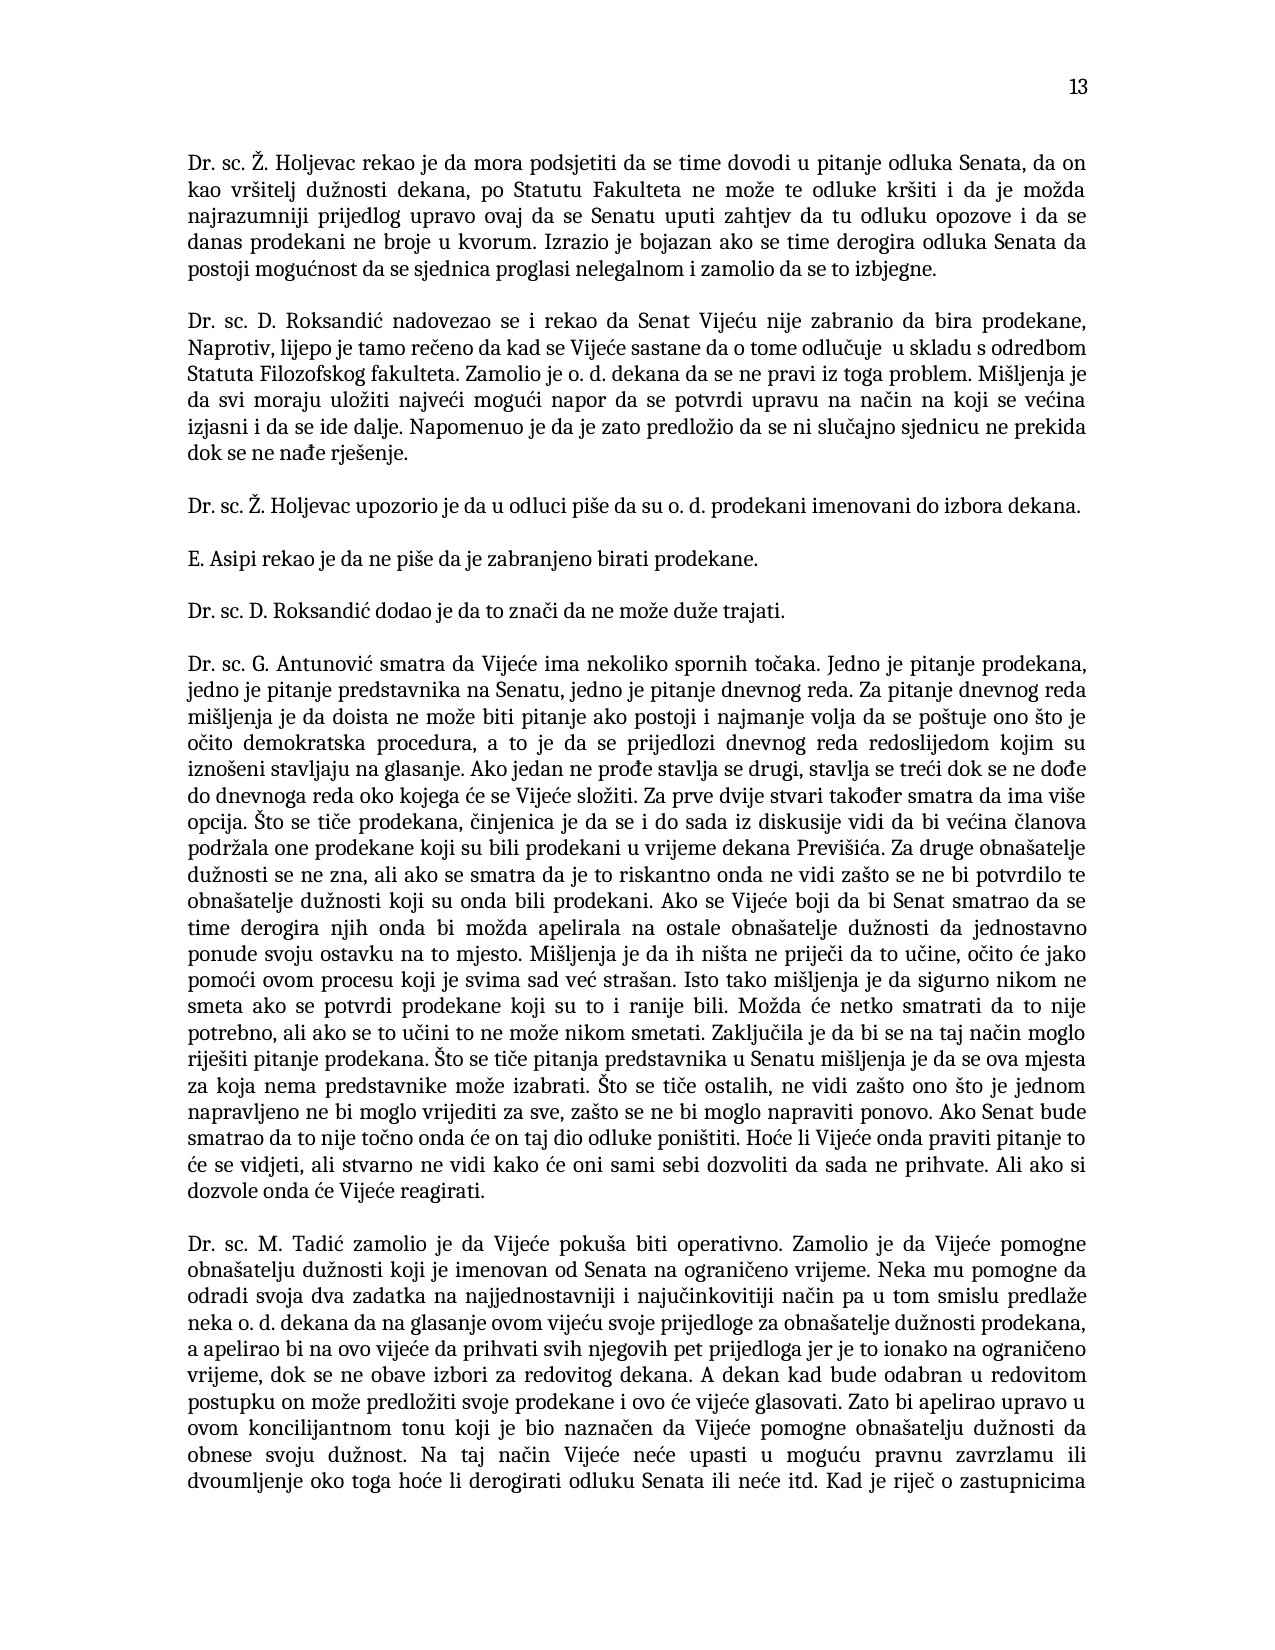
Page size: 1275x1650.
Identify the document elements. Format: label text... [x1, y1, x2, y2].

text Dr. sc. G. Antunović smatra da Vijeće ima nekoliko spornih točaka. Jedno je pitanje prodekana, jedno je pitanje predstavnika na Senatu, jedno je pitanje dnevnog reda. Za pitanje dnevnog reda mišljenja je da doista ne može biti pitanje ako postoji i najmanje volja da se poštuje ono što je očito demokratska procedura, a to je da se prijedlozi dnevnog reda redoslijedom kojim su iznošeni stavljaju na glasanje. Ako jedan ne prođe stavlja se drugi, stavlja se treći dok se ne dođe do dnevnoga reda oko kojega će se Vijeće složiti. Za prve dvije stvari također smatra da ima više opcija. Što se tiče prodekana, činjenica je da se i do sada iz diskusije vidi da bi većina članova podržala one prodekane koji su bili prodekani u vrijeme dekana Previšića. Za druge obnašatelje dužnosti se ne zna, ali ako se smatra da je to riskantno onda ne vidi zašto se ne bi potvrdilo te obnašatelje dužnosti koji su onda bili prodekani. Ako se Vijeće boji da bi Senat smatrao da se time derogira njih onda bi možda apelirala na ostale obnašatelje dužnosti da jednostavno ponude svoju ostavku na to mjesto. Mišljenja je da ih ništa ne priječi da to učine, očito će jako pomoći ovom procesu koji je svima sad već strašan. Isto tako mišljenja je da sigurno nikom ne smeta ako se potvrdi prodekane koji su to i ranije bili. Možda će netko smatrati da to nije potrebno, ali ako se to učini to ne može nikom smetati. Zaključila je da bi se na taj način moglo riješiti pitanje prodekana. Što se tiče pitanja predstavnika u Senatu mišljenja je da se ova mjesta za koja nema predstavnike može izabrati. Što se tiče ostalih, ne vidi zašto ono što je jednom napravljeno ne bi moglo vrijediti za sve, zašto se ne bi moglo napraviti ponovo. Ako Senat bude smatrao da to nije točno onda će on taj dio odluke poništiti. Hoće li Vijeće onda praviti pitanje to će se vidjeti, ali stvarno ne vidi kako će oni sami sebi dozvoliti da sada ne prihvate. Ali ako si dozvole onda će Vijeće reagirati. [187, 651, 1088, 1204]
text Dr. sc. Ž. Holjevac rekao je da mora podsjetiti da se time dovodi u pitanje odluka Senata, da on kao vršitelj dužnosti dekana, po Statutu Fakulteta ne može te odluke kršiti i da je možda najrazumniji prijedlog upravo ovaj da se Senatu uputi zahtjev da tu odluku opozove i da se danas prodekani ne broje u kvorum. Izrazio je bojazan ako se time derogira odluka Senata da postoji mogućnost da se sjednica proglasi nelegalnom i zamolio da se to izbjegne. [187, 150, 1088, 282]
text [187, 1231, 1088, 1494]
text Dr. sc. D. Roksandić nadovezao se i rekao da Senat Vijeću nije zabranio da bira prodekane, Naprotiv, lijepo je tamo rečeno da kad se Vijeće sastane da o tome odlučuje u skladu s odredbom Statuta Filozofskog fakulteta. Zamolio je o. d. dekana da se ne pravi iz toga problem. Mišljenja je da svi moraju uložiti najveći mogući napor da se potvrdi upravu na način na koji se većina izjasni i da se ide dalje. Napomenuo je da je zato predložio da se ni slučajno sjednicu ne prekida dok se ne nađe rješenje. [187, 308, 1088, 466]
text E. Asipi rekao je da ne piše da je zabranjeno birati prodekane. [187, 545, 1088, 572]
text Dr. sc. D. Roksandić dodao je da to znači da ne može duže trajati. [187, 598, 1088, 624]
text Dr. sc. Ž. Holjevac upozorio je da u odluci piše da su o. d. prodekani imenovani do izbora dekana. [187, 493, 1088, 519]
